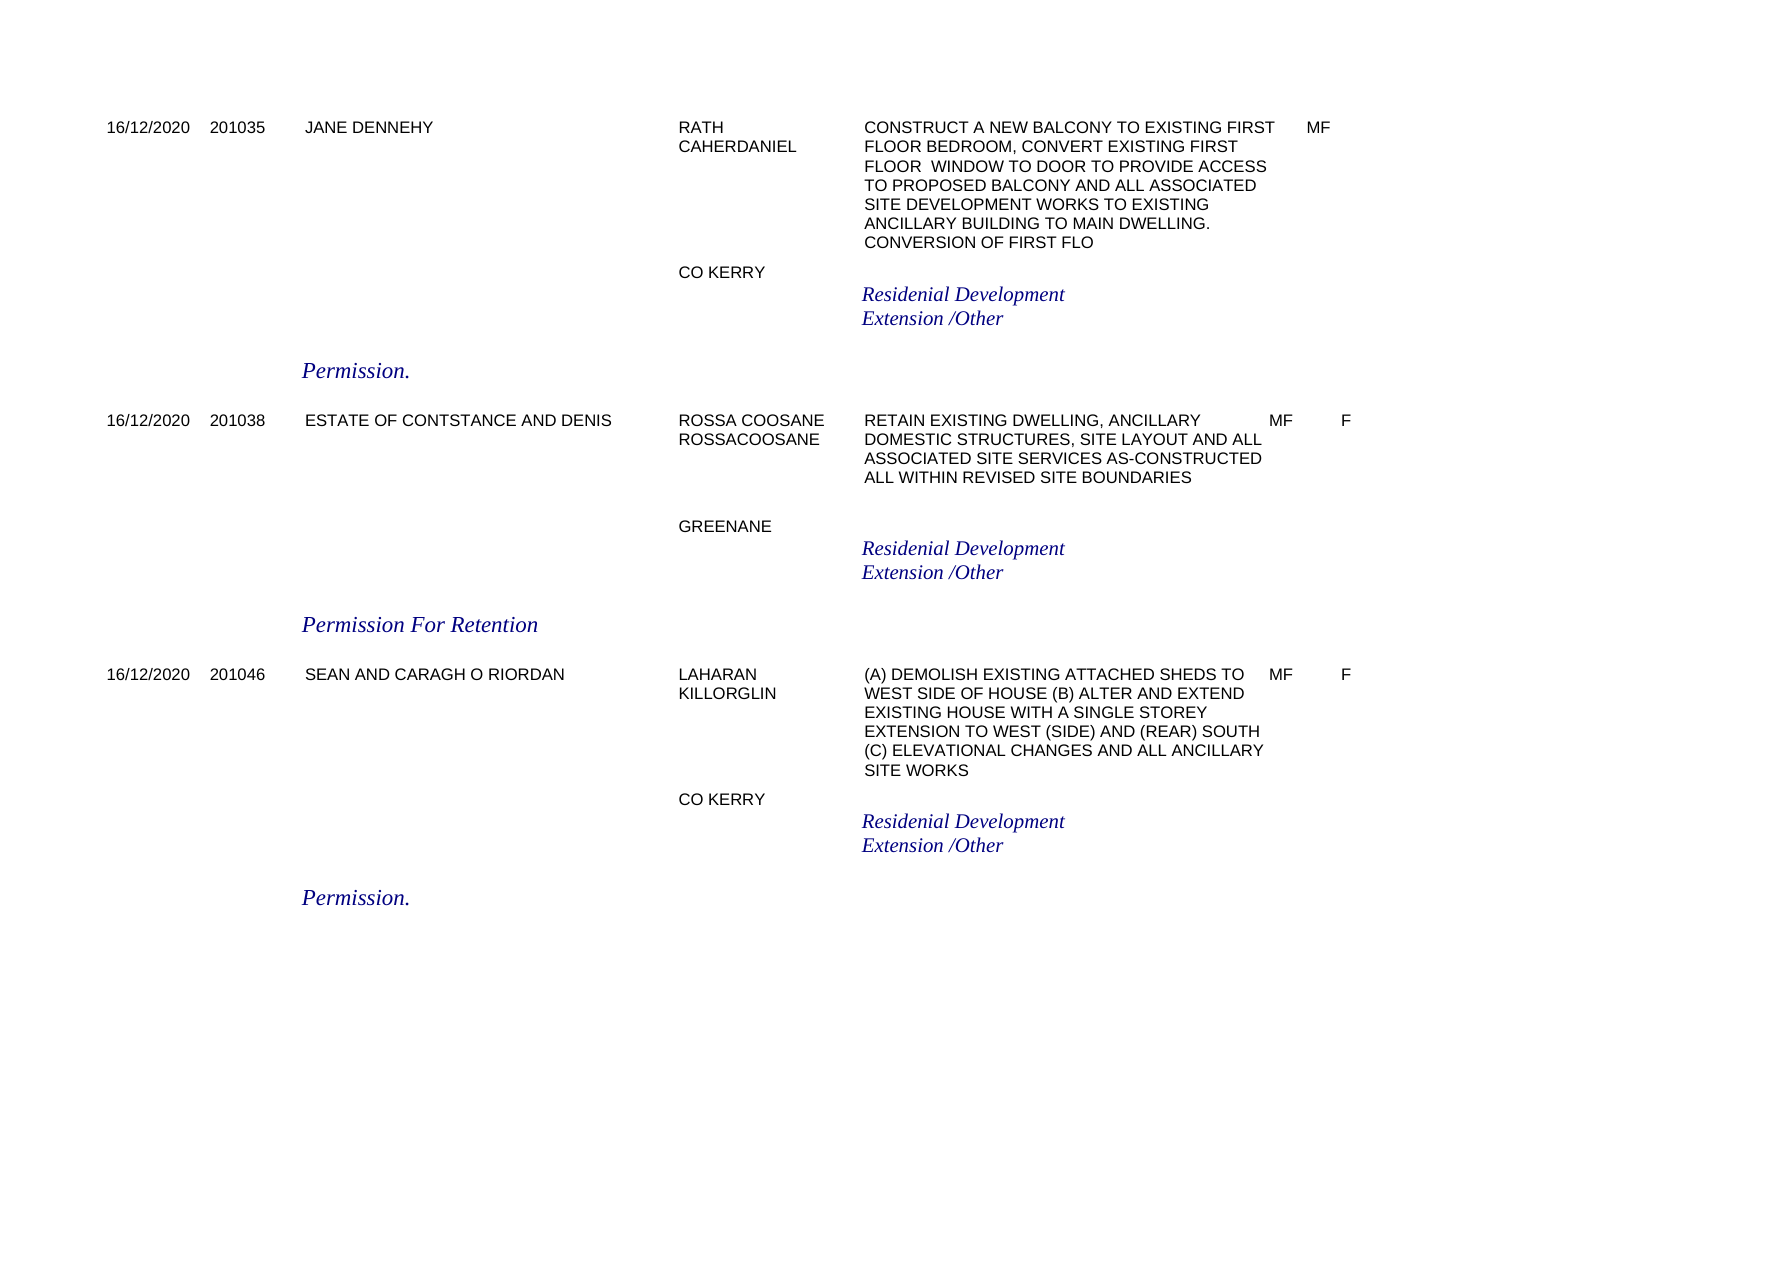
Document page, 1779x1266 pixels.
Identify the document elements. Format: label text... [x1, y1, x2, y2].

text (C) ELEVATIONAL CHANGES AND ALL ANCILLARY [106, 741, 1673, 760]
text Residenial Development [106, 536, 1673, 560]
text Extension /Other [106, 306, 1673, 330]
text Extension /Other [106, 833, 1673, 857]
text Residenial Development [106, 282, 1673, 306]
text EXISTING HOUSE WITH A SINGLE STOREY [106, 703, 1673, 722]
text TO PROPOSED BALCONY AND ALL ASSOCIATED [106, 176, 1673, 195]
text 16/12/2020 201035 JANE DENNEHY RATH CONSTRUCT A NEW BALCONY TO EXISTING FIRST MF [106, 118, 1673, 137]
text KILLORGLIN WEST SIDE OF HOUSE (B) ALTER AND EXTEND [106, 684, 1673, 703]
text Permission. [106, 884, 1673, 910]
text EXTENSION TO WEST (SIDE) AND (REAR) SOUTH [106, 722, 1673, 741]
text 16/12/2020 201046 SEAN AND CARAGH O RIORDAN LAHARAN (A) DEMOLISH EXISTING ATTACHED SHEDS TO MF F [106, 664, 1673, 684]
text FLOOR WINDOW TO DOOR TO PROVIDE ACCESS [106, 156, 1673, 176]
text ANCILLARY BUILDING TO MAIN DWELLING. [106, 214, 1673, 233]
text ALL WITHIN REVISED SITE BOUNDARIES [106, 468, 1673, 487]
text ROSSACOOSANE DOMESTIC STRUCTURES, SITE LAYOUT AND ALL [106, 429, 1673, 449]
text GREENANE [106, 517, 1673, 536]
text SITE WORKS [106, 760, 1673, 779]
text ASSOCIATED SITE SERVICES AS-CONSTRUCTED [106, 449, 1673, 468]
text CO KERRY [106, 790, 1673, 809]
text 16/12/2020 201038 ESTATE OF CONTSTANCE AND DENIS ROSSA COOSANE RETAIN EXISTING DWELLING, ANCILLARY MF F [106, 410, 1673, 429]
text CAHERDANIEL FLOOR BEDROOM, CONVERT EXISTING FIRST [106, 137, 1673, 156]
text Extension /Other [106, 560, 1673, 584]
text SITE DEVELOPMENT WORKS TO EXISTING [106, 195, 1673, 214]
text Permission For Retention [106, 611, 1673, 637]
text Permission. [106, 357, 1673, 383]
text CO KERRY [106, 263, 1673, 282]
text CONVERSION OF FIRST FLO [106, 233, 1673, 252]
text Residenial Development [106, 809, 1673, 833]
